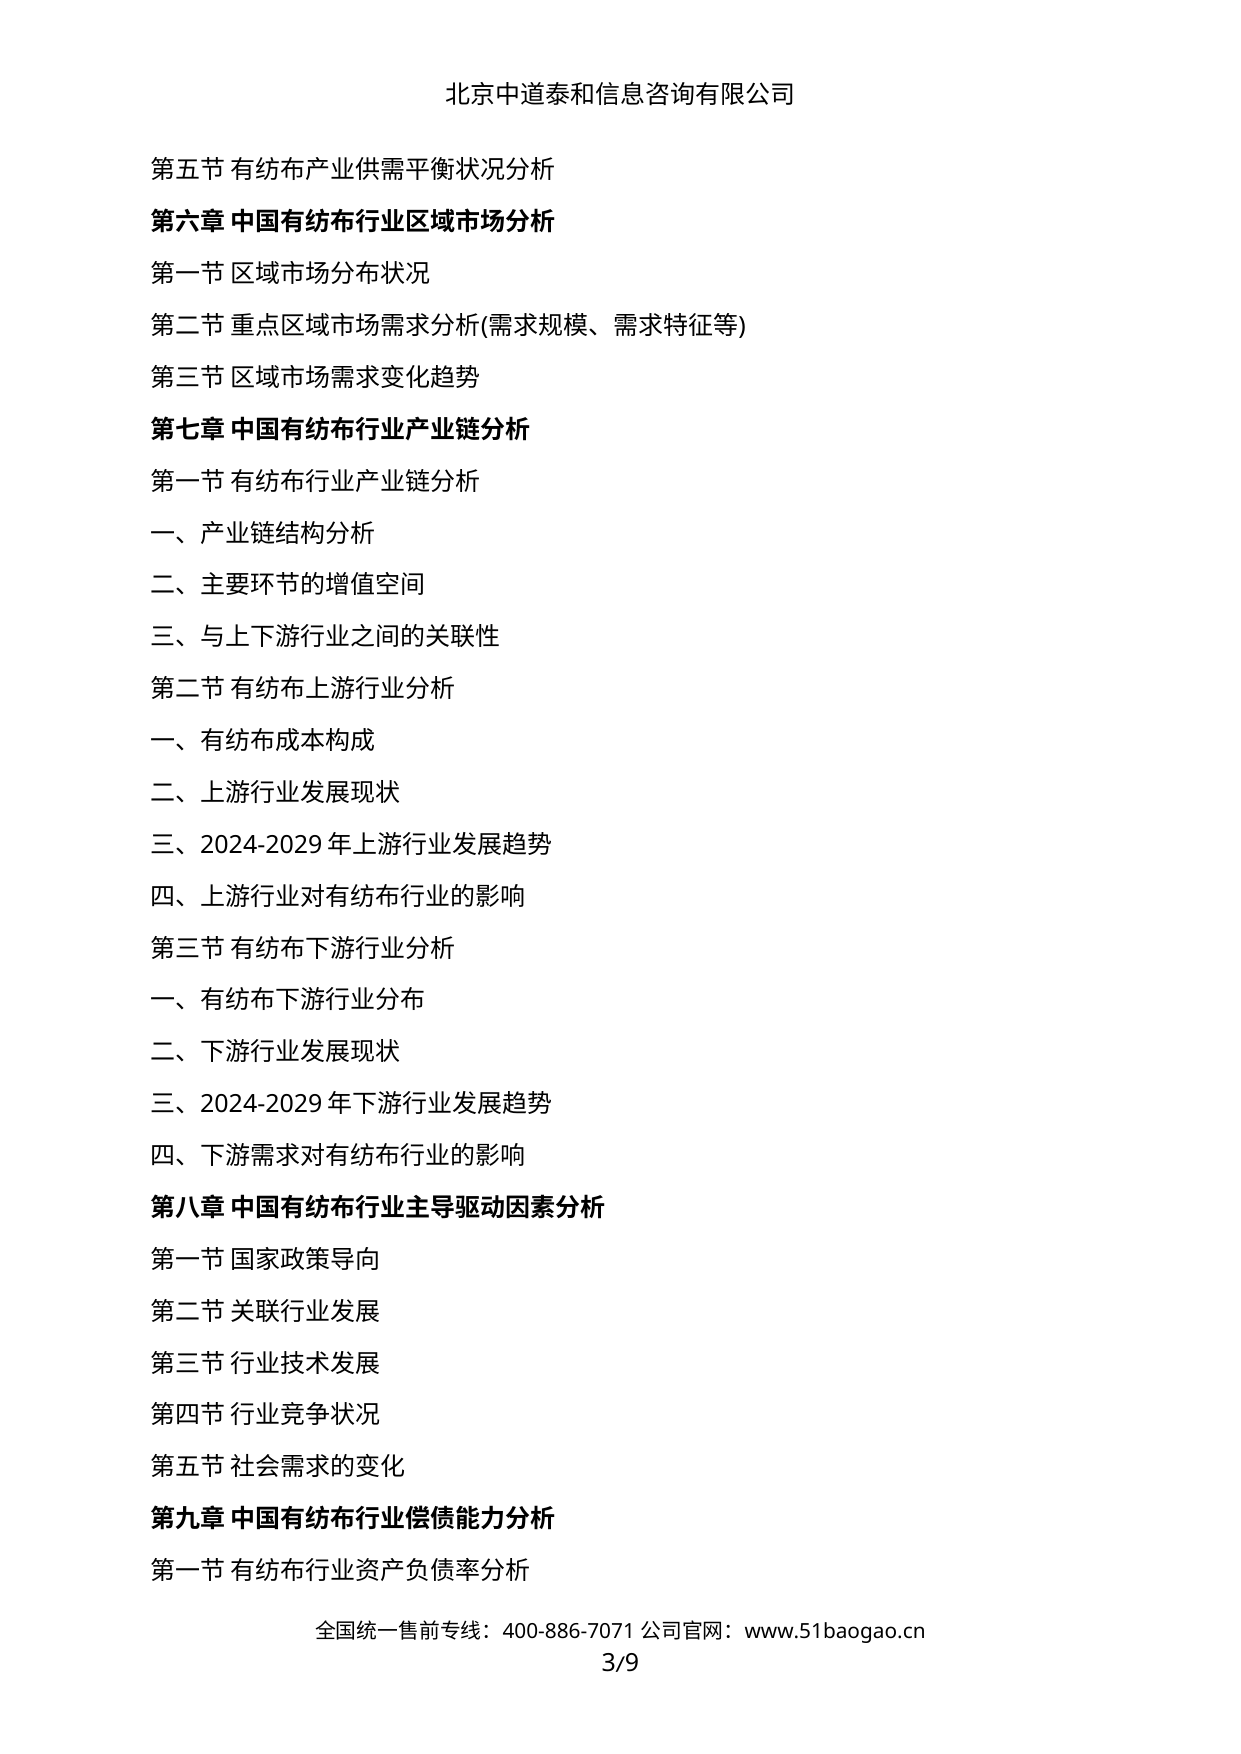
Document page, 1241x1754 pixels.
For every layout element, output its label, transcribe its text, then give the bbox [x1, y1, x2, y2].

text 第三节 有纺布下游行业分析 [150, 928, 1090, 964]
text 一、有纺布成本构成 [150, 721, 1090, 757]
text 第八章 中国有纺布行业主导驱动因素分析 [150, 1187, 1090, 1224]
text 第六章 中国有纺布行业区域市场分析 [150, 202, 1090, 238]
text 四、上游行业对有纺布行业的影响 [150, 876, 1090, 912]
text 第一节 区域市场分布状况 [150, 254, 1090, 290]
text 第五节 有纺布产业供需平衡状况分析 [150, 150, 1090, 186]
text 一、有纺布下游行业分布 [150, 980, 1090, 1016]
text 第一节 有纺布行业资产负债率分析 [150, 1551, 1090, 1587]
text 第一节 国家政策导向 [150, 1239, 1090, 1276]
text 第三节 行业技术发展 [150, 1343, 1090, 1379]
text 第二节 重点区域市场需求分析(需求规模、需求特征等) [150, 306, 1090, 342]
text 第七章 中国有纺布行业产业链分析 [150, 409, 1090, 446]
text 第二节 关联行业发展 [150, 1291, 1090, 1327]
text 三、2024-2029年上游行业发展趋势 [150, 824, 1090, 861]
text 第二节 有纺布上游行业分析 [150, 669, 1090, 705]
text 二、主要环节的增值空间 [150, 565, 1090, 601]
text 二、上游行业发展现状 [150, 772, 1090, 809]
text 第一节 有纺布行业产业链分析 [150, 461, 1090, 497]
text 三、与上下游行业之间的关联性 [150, 617, 1090, 653]
text 第三节 区域市场需求变化趋势 [150, 357, 1090, 394]
text 三、2024-2029年下游行业发展趋势 [150, 1084, 1090, 1120]
text 第九章 中国有纺布行业偿债能力分析 [150, 1499, 1090, 1535]
text 第四节 行业竞争状况 [150, 1395, 1090, 1431]
text 四、下游需求对有纺布行业的影响 [150, 1136, 1090, 1172]
text 二、下游行业发展现状 [150, 1032, 1090, 1068]
text 一、产业链结构分析 [150, 513, 1090, 549]
text 第五节 社会需求的变化 [150, 1447, 1090, 1483]
